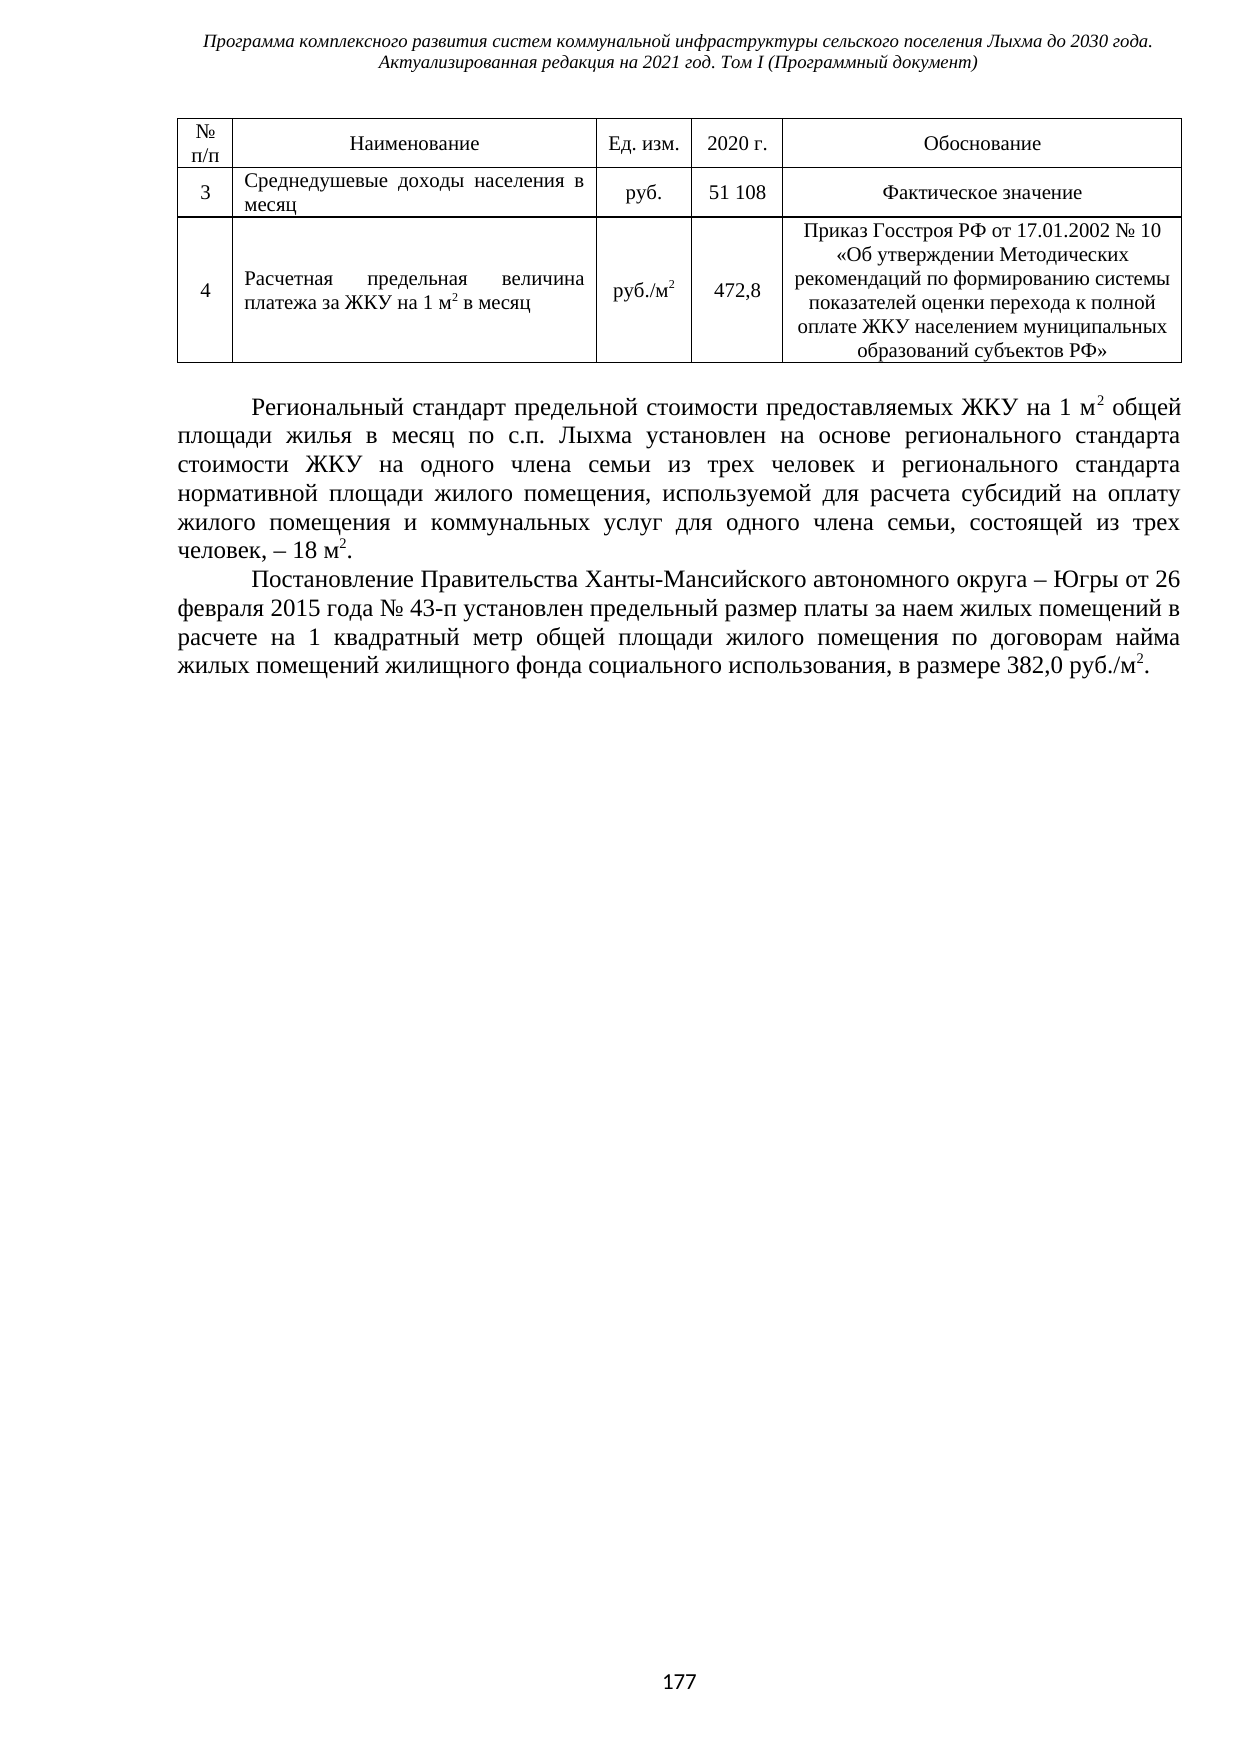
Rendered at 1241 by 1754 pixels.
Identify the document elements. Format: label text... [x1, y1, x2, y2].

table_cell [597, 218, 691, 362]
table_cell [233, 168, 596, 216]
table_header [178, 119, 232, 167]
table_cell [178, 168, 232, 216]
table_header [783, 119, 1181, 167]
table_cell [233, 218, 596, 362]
text Постановление Правительства Ханты-Мансийского автономного округа – Югры от 26 февраля 2015 года № 43-п установлен предельный размер платы за наем жилых помещений в расчете на 1 квадратный метр общей площади жилого помещения по договорам найма жилых помещений жилищного фонда социального использования, в размере 382,0 руб./м2. [177, 564, 1181, 679]
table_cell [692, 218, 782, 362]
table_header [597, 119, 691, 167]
text Региональный стандарт предельной стоимости предоставляемых ЖКУ на общей площади жилья в месяц по с.п. Лыхма установлен на основе регионального стандарта стоимости ЖКУ на одного члена семьи из трех человек и регионального стандарта нормативной площади жилого помещения, используемой для расчета субсидий на оплату жилого помещения и коммунальных услуг для одного члена семьи, состоящей из трех человек, – 18 м2. [177, 392, 1181, 564]
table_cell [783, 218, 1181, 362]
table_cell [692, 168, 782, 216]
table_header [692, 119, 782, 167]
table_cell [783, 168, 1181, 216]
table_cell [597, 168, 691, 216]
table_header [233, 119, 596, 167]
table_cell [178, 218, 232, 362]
